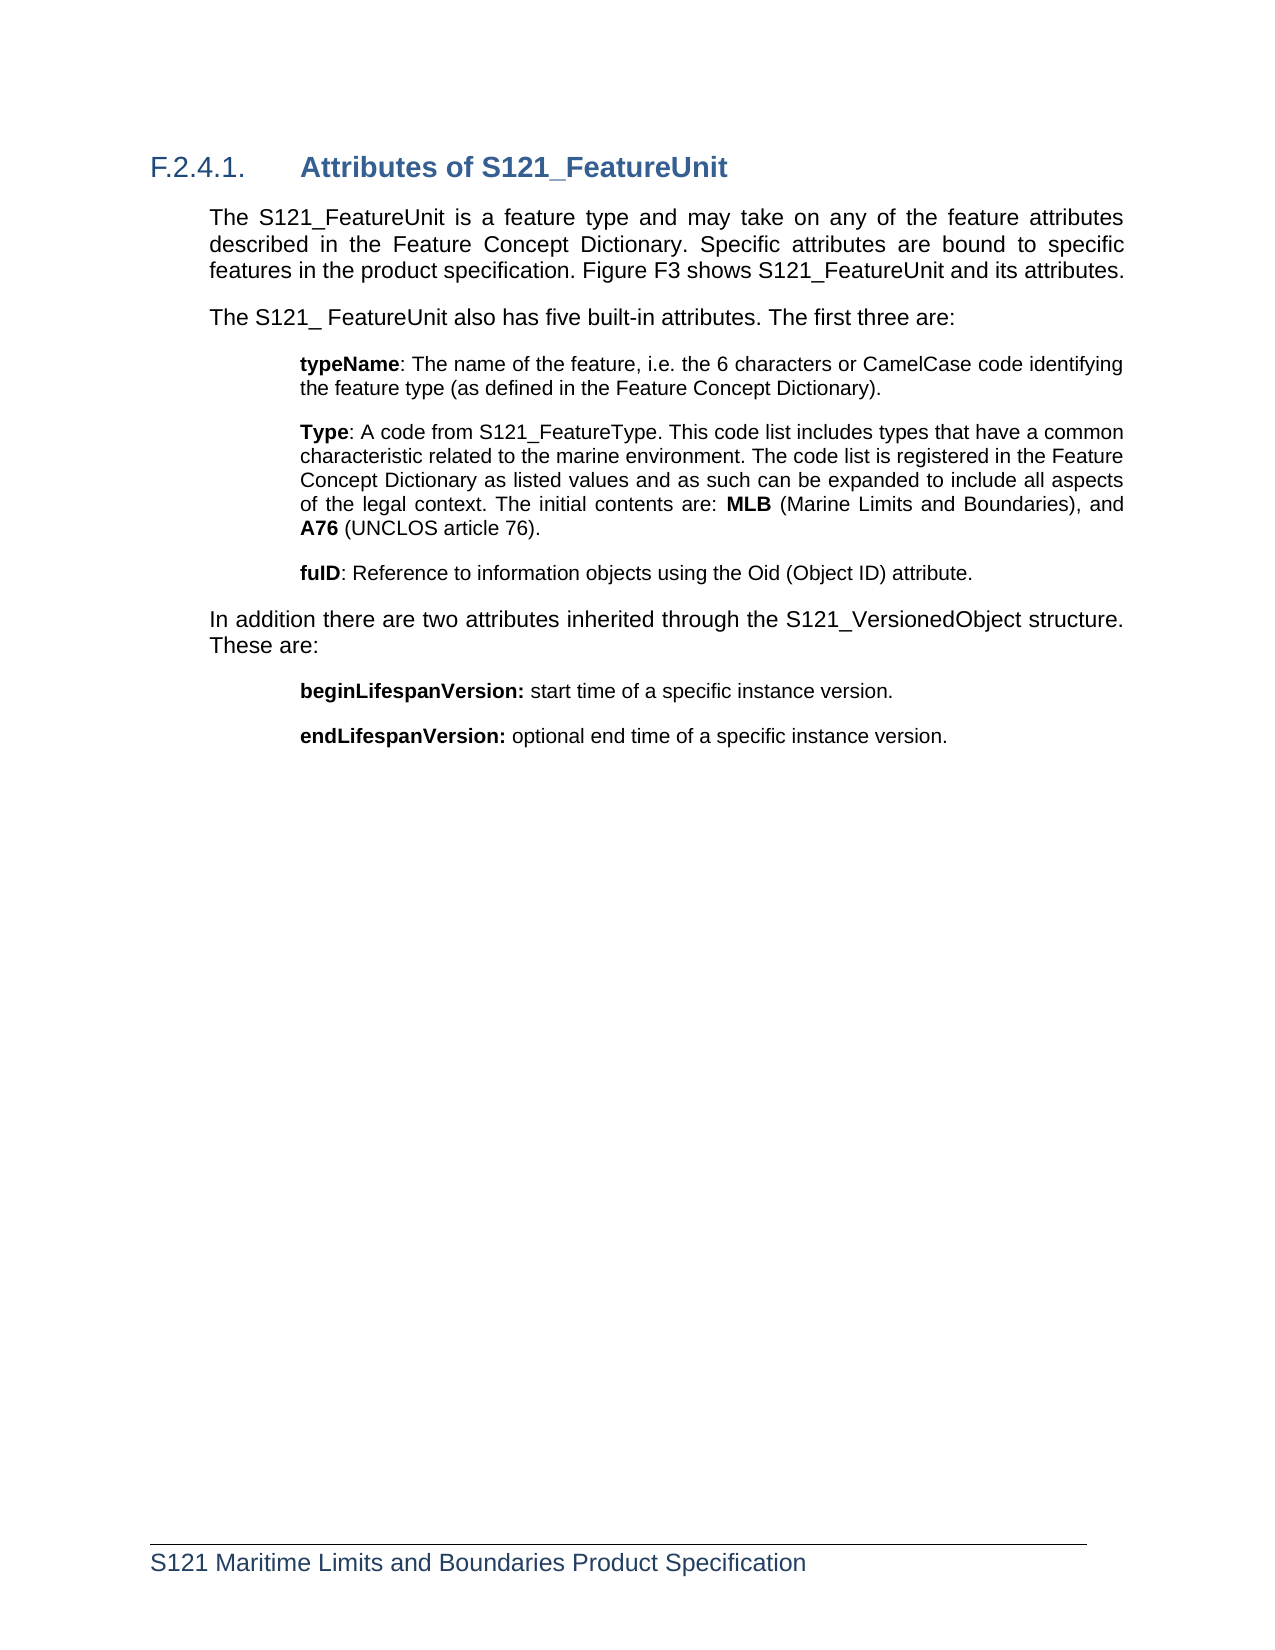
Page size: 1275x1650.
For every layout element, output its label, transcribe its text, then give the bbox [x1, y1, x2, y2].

text The S121_FeatureUnit is a feature type and may take on any of the feature attributes described in the Feature Concept Dictionary. Specific attributes are bound to specific features in the product specification. Figure F3 shows S121_FeatureUnit and its attributes. [209, 204, 1125, 283]
list Attributes of S121_FeatureUnit [150, 150, 1125, 183]
text fuID: Reference to information objects using the Oid (Object ID) attribute. [300, 561, 1125, 585]
text Type: A code from S121_FeatureType. This code list includes types that have a common characteristic related to the marine environment. The code list is registered in the Feature Concept Dictionary as listed values and as such can be expanded to include all aspects of the legal context. The initial contents are: MLB (Marine Limits and Boundaries), and A76 (UNCLOS article 76). [300, 420, 1125, 540]
text The S121_ FeatureUnit also has five built-in attributes. The first three are: [209, 304, 1125, 331]
text In addition there are two attributes inherited through the S121_VersionedObject structure. These are: [209, 606, 1125, 658]
text typeName: The name of the feature, i.e. the 6 characters or CamelCase code identifying the feature type (as defined in the Feature Concept Dictionary). [300, 351, 1125, 399]
text beginLifespanVersion: start time of a specific instance version. [300, 679, 1125, 703]
text endLifespanVersion: optional end time of a specific instance version. [300, 724, 1125, 748]
